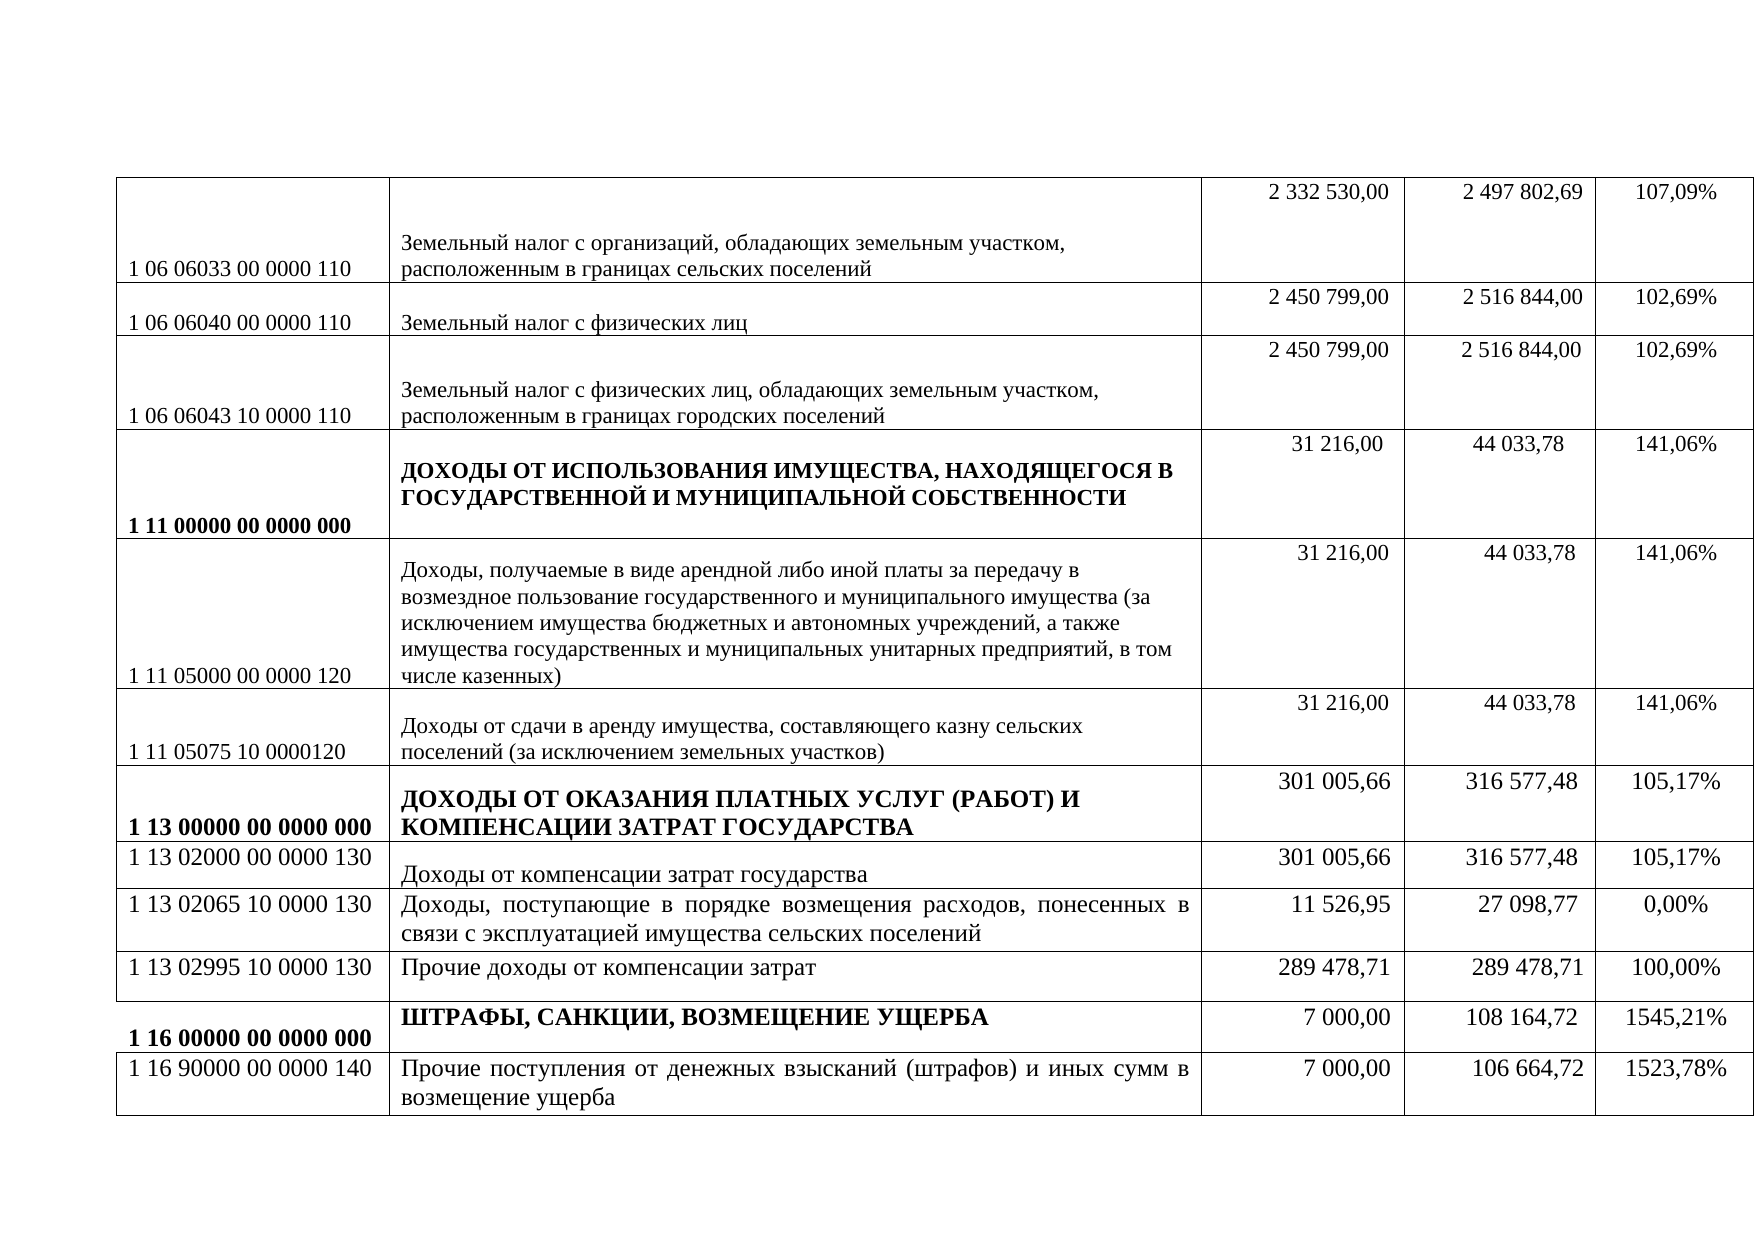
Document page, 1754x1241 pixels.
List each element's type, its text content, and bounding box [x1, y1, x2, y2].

table_cell 1 13 02065 10 0000 130 [117, 889, 389, 951]
table_cell 44 033,78 [1405, 689, 1595, 765]
table_cell Доходы от сдачи в аренду имущества, составляющего казну сельских поселений (за исключением земельных участков) [390, 689, 1201, 765]
table_cell 2 450 799,00 [1202, 336, 1404, 429]
table_cell 31 216,00 [1202, 689, 1404, 765]
table_cell 1 06 06043 10 0000 110 [117, 336, 389, 429]
table_cell 141,06% [1596, 430, 1753, 538]
table_cell 301 005,66 [1202, 766, 1404, 841]
table_cell 44 033,78 [1405, 539, 1595, 688]
table_cell 102,69% [1596, 336, 1753, 429]
table_cell 316 577,48 [1405, 766, 1595, 841]
table_cell 1545,21% [1596, 1002, 1753, 1052]
table_cell 289 478,71 [1202, 952, 1404, 1001]
table_cell Земельный налог с организаций, обладающих земельным участком, расположенным в границах сельских поселений [390, 178, 1201, 282]
table_cell 1 06 06040 00 0000 110 [117, 283, 389, 335]
table_cell 2 332 530,00 [1202, 178, 1404, 282]
table_cell 1 13 00000 00 0000 000 [117, 766, 389, 841]
table_cell 1523,78% [1596, 1053, 1753, 1115]
table_cell 1 11 05075 10 0000120 [117, 689, 389, 765]
table_cell ДОХОДЫ ОТ ОКАЗАНИЯ ПЛАТНЫХ УСЛУГ (РАБОТ) И КОМПЕНСАЦИИ ЗАТРАТ ГОСУДАРСТВА [390, 766, 1201, 841]
table_cell 141,06% [1596, 689, 1753, 765]
table_cell Земельный налог с физических лиц [390, 283, 1201, 335]
table_cell 301 005,66 [1202, 842, 1404, 888]
table_cell 107,09% [1596, 178, 1753, 282]
table_cell 1 13 02000 00 0000 130 [117, 842, 389, 888]
table_cell 2 450 799,00 [1202, 283, 1404, 335]
table_cell 105,17% [1596, 842, 1753, 888]
table_cell 1 06 06033 00 0000 110 [117, 178, 389, 282]
table_cell Доходы, получаемые в виде арендной либо иной платы за передачу в возмездное пользование государственного и муниципального имущества (за исключением имущества бюджетных и автономных учреждений, а также имущества государственных и муниципальных унитарных предприятий, в том числе казенных) [390, 539, 1201, 688]
table_cell 2 516 844,00 [1405, 336, 1595, 429]
table_cell Прочие поступления от денежных взысканий (штрафов) и иных сумм в возмещение ущерба [390, 1053, 1201, 1115]
table_cell 2 516 844,00 [1405, 283, 1595, 335]
table_cell Доходы от компенсации затрат государства [390, 842, 1201, 888]
table_cell 316 577,48 [1405, 842, 1595, 888]
table_cell 1 16 00000 00 0000 000 [117, 1002, 389, 1052]
table_cell 0,00% [1596, 889, 1753, 951]
table_cell Земельный налог с физических лиц, обладающих земельным участком, расположенным в границах городских поселений [390, 336, 1201, 429]
table_cell 102,69% [1596, 283, 1753, 335]
table_cell 106 664,72 [1405, 1053, 1595, 1115]
table_cell 289 478,71 [1405, 952, 1595, 1001]
table_cell 108 164,72 [1405, 1002, 1595, 1052]
table_cell 1 13 02995 10 0000 130 [117, 952, 389, 1001]
table_cell 31 216,00 [1202, 539, 1404, 688]
table_cell 31 216,00 [1202, 430, 1404, 538]
table_cell 100,00% [1596, 952, 1753, 1001]
table_cell 1 11 00000 00 0000 000 [117, 430, 389, 538]
table_cell 7 000,00 [1202, 1002, 1404, 1052]
table_cell 11 526,95 [1202, 889, 1404, 951]
table_cell 7 000,00 [1202, 1053, 1404, 1115]
table_cell 1 16 90000 00 0000 140 [117, 1053, 389, 1115]
table_cell ДОХОДЫ ОТ ИСПОЛЬЗОВАНИЯ ИМУЩЕСТВА, НАХОДЯЩЕГОСЯ В ГОСУДАРСТВЕННОЙ И МУНИЦИПАЛЬНОЙ СОБСТВЕННОСТИ [390, 430, 1201, 538]
table_cell 141,06% [1596, 539, 1753, 688]
table_cell Прочие доходы от компенсации затрат [390, 952, 1201, 1001]
table_cell Доходы, поступающие в порядке возмещения расходов, понесенных в связи с эксплуатацией имущества сельских поселений [390, 889, 1201, 951]
table_cell 1 11 05000 00 0000 120 [117, 539, 389, 688]
table_cell 44 033,78 [1405, 430, 1595, 538]
table_cell 27 098,77 [1405, 889, 1595, 951]
table_cell ШТРАФЫ, САНКЦИИ, ВОЗМЕЩЕНИЕ УЩЕРБА [390, 1002, 1201, 1052]
table_cell 105,17% [1596, 766, 1753, 841]
table_cell 2 497 802,69 [1405, 178, 1595, 282]
